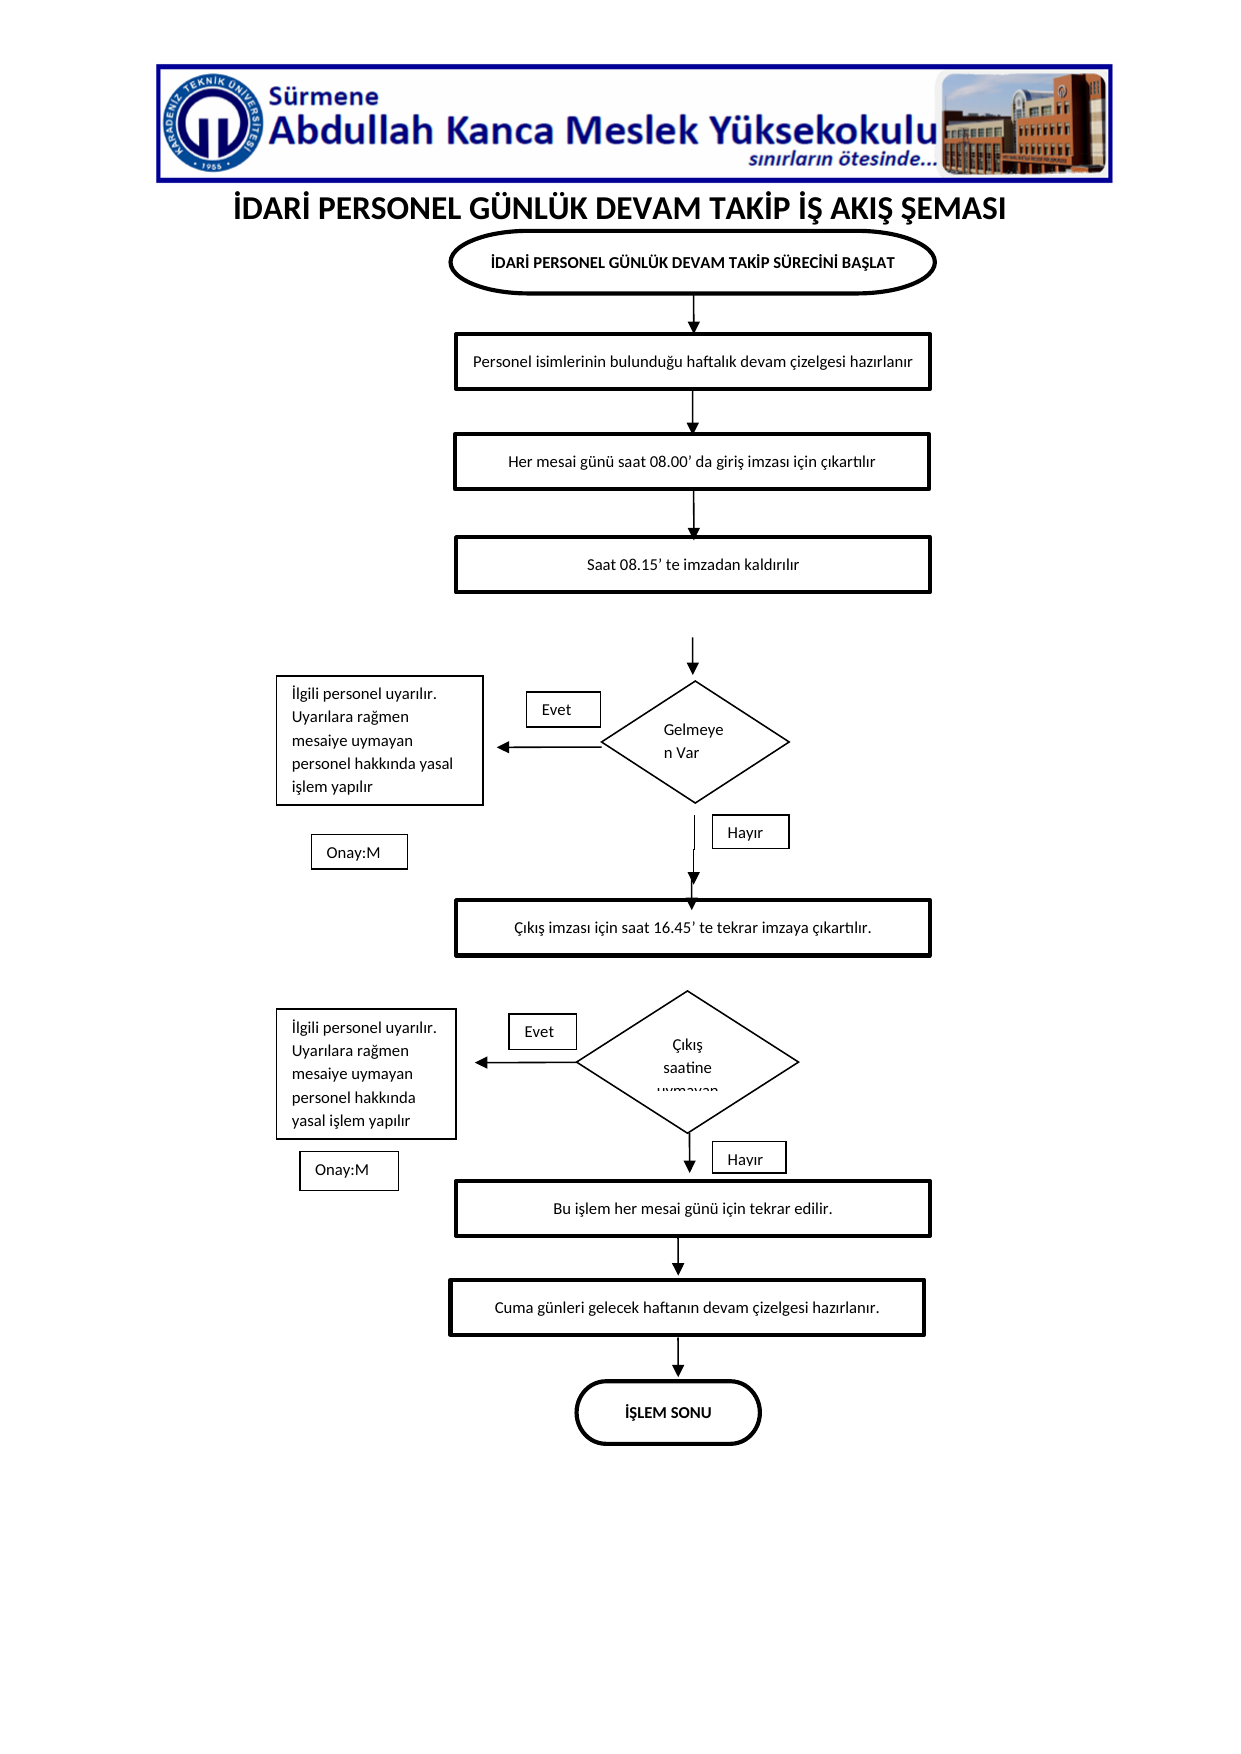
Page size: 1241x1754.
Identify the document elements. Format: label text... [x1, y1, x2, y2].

text İDARİ PERSONEL GÜNLÜK DEVAM TAKİP İŞ AKIŞ ŞEMASI [150, 187, 1090, 228]
picture [150, 59, 1124, 187]
